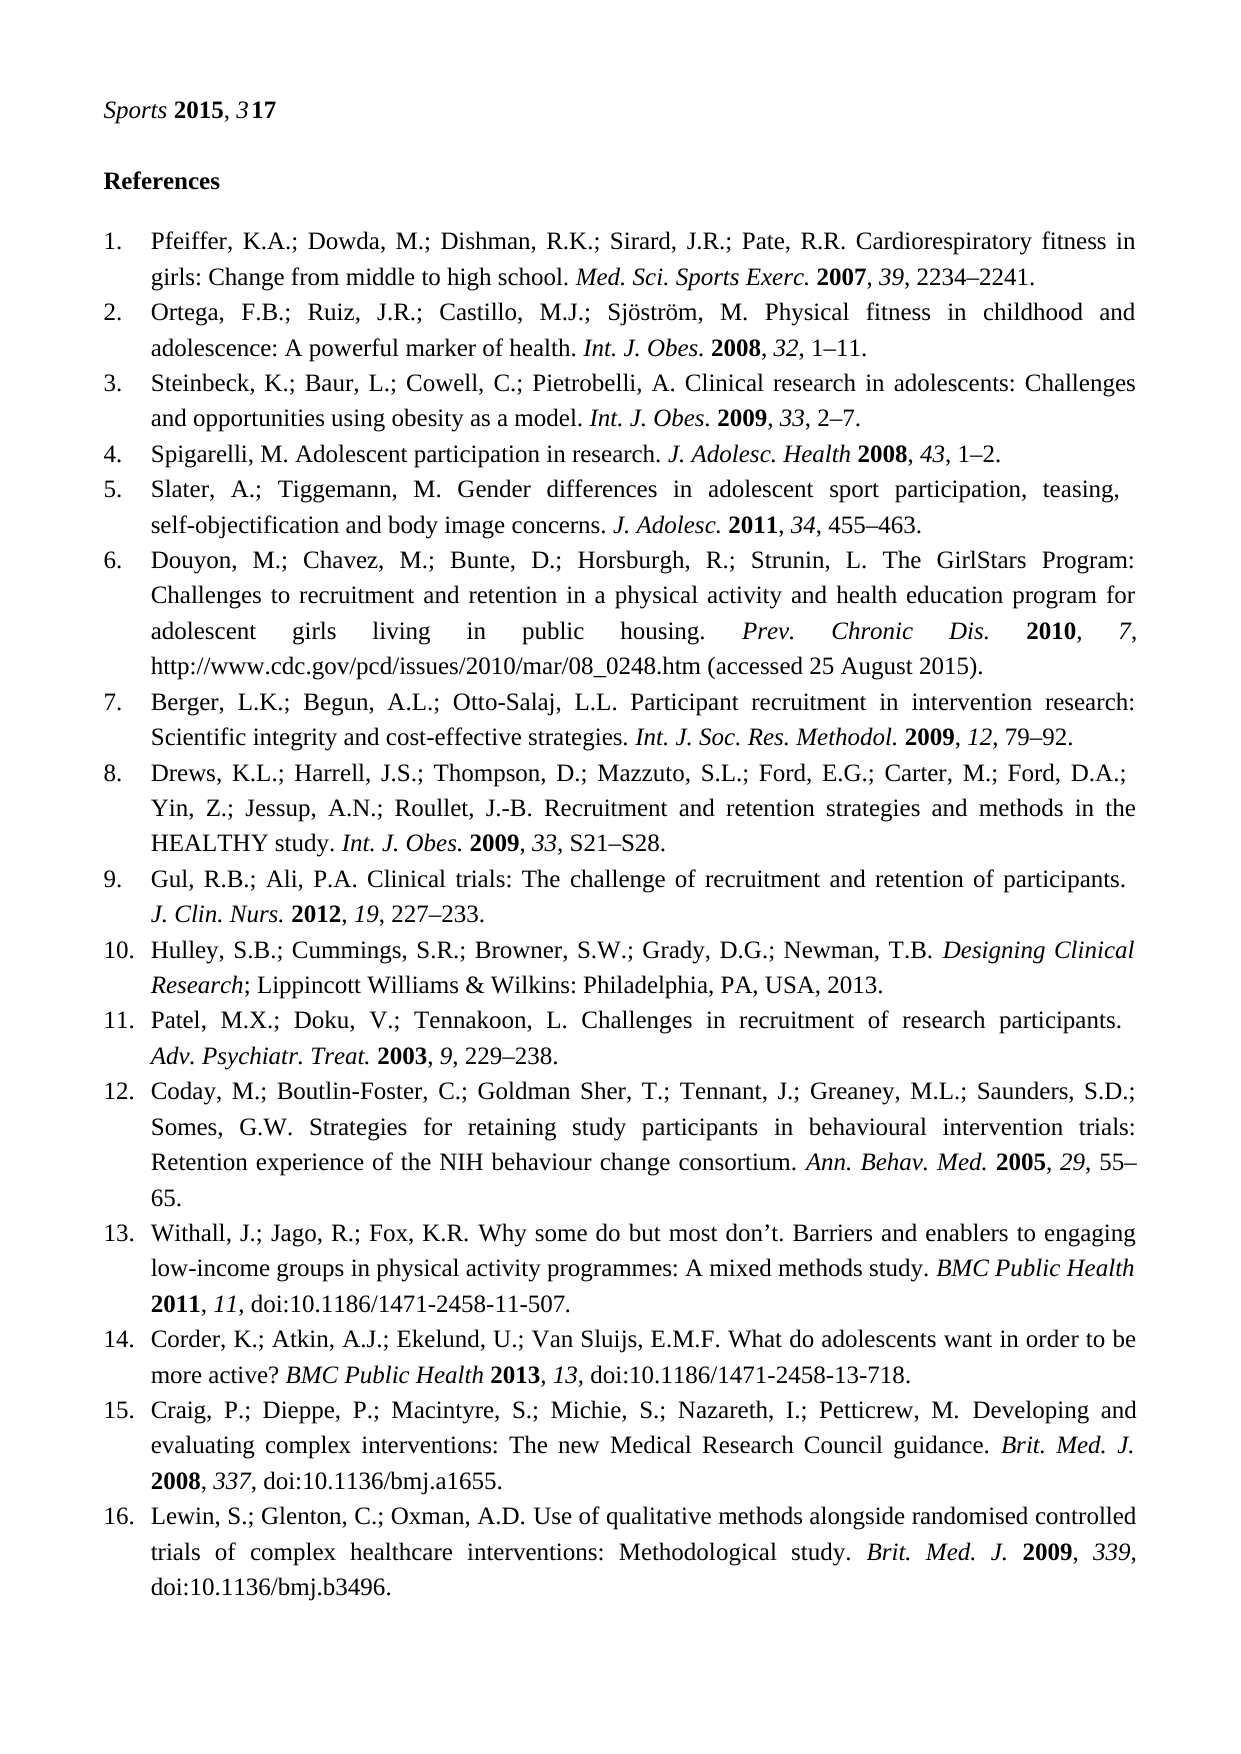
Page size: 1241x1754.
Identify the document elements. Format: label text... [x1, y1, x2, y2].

list Pfeiffer, K.A.; Dowda, M.; Dishman, R.K.; Sirard, J.R.; Pate, R.R. Cardiorespiratory fitness in girls: Change from middle to high school. Med. Sci. Sports Exerc. 2007, 39, 2234–2241. [103, 220, 1137, 291]
list Slater, A.; Tiggemann, M. Gender differences in adolescent sport participation, teasing, self-objectification and body image concerns. J. Adolesc. 2011, 34, 455–463. [103, 468, 1137, 538]
list Hulley, S.B.; Cummings, S.R.; Browner, S.W.; Grady, D.G.; Newman, T.B. Designing Clinical Research; Lippincott Williams & Wilkins: Philadelphia, PA, USA, 2013. [103, 928, 1137, 999]
list Drews, K.L.; Harrell, J.S.; Thompson, D.; Mazzuto, S.L.; Ford, E.G.; Carter, M.; Ford, D.A.; Yin, Z.; Jessup, A.N.; Roullet, J.-B. Recruitment and retention strategies and methods in the HEALTHY study. Int. J. Obes. 2009, 33, S21–S28. [103, 751, 1137, 857]
list Withall, J.; Jago, R.; Fox, K.R. Why some do but most don’t. Barriers and enablers to engaging low-income groups in physical activity programmes: A mixed methods study. BMC Public Health 2011, 11, doi:10.1186/1471-2458-11-507. [103, 1211, 1137, 1318]
list Douyon, M.; Chavez, M.; Bunte, D.; Horsburgh, R.; Strunin, L. The GirlStars Program: Challenges to recruitment and retention in a physical activity and health education program for adolescent girls living in public housing. Prev. Chronic Dis. 2010, 7, http://www.cdc.gov/pcd/issues/2010/mar/08_0248.htm (accessed 25 August 2015). [103, 538, 1137, 680]
list Craig, P.; Dieppe, P.; Macintyre, S.; Michie, S.; Nazareth, I.; Petticrew, M. Developing and evaluating complex interventions: The new Medical Research Council guidance. Brit. Med. J. 2008, 337, doi:10.1136/bmj.a1655. [103, 1388, 1137, 1495]
list Coday, M.; Boutlin-Foster, C.; Goldman Sher, T.; Tennant, J.; Greaney, M.L.; Saunders, S.D.; Somes, G.W. Strategies for retaining study participants in behavioural intervention trials: Retention experience of the NIH behaviour change consortium. Ann. Behav. Med. 2005, 29, 55–65. [103, 1070, 1137, 1211]
list Patel, M.X.; Doku, V.; Tennakoon, L. Challenges in recruitment of research participants. Adv. Psychiatr. Treat. 2003, 9, 229–238. [103, 999, 1137, 1070]
list Berger, L.K.; Begun, A.L.; Otto-Salaj, L.L. Participant recruitment in intervention research: Scientific integrity and cost-effective strategies. Int. J. Soc. Res. Methodol. 2009, 12, 79–92. [103, 680, 1137, 751]
list Gul, R.B.; Ali, P.A. Clinical trials: The challenge of recruitment and retention of participants. J. Clin. Nurs. 2012, 19, 227–233. [103, 857, 1137, 928]
list Steinbeck, K.; Baur, L.; Cowell, C.; Pietrobelli, A. Clinical research in adolescents: Challenges and opportunities using obesity as a model. Int. J. Obes. 2009, 33, 2–7. [103, 361, 1137, 432]
list Spigarelli, M. Adolescent participation in research. J. Adolesc. Health 2008, 43, 1–2. [103, 432, 1137, 468]
list Lewin, S.; Glenton, C.; Oxman, A.D. Use of qualitative methods alongside randomised controlled trials of complex healthcare interventions: Methodological study. Brit. Med. J. 2009, 339, doi:10.1136/bmj.b3496. [103, 1495, 1137, 1601]
subtitle References [103, 159, 1137, 195]
list Corder, K.; Atkin, A.J.; Ekelund, U.; Van Sluijs, E.M.F. What do adolescents want in order to be more active? BMC Public Health 2013, 13, doi:10.1186/1471-2458-13-718. [103, 1318, 1137, 1388]
list Ortega, F.B.; Ruiz, J.R.; Castillo, M.J.; Sjöström, M. Physical fitness in childhood and adolescence: A powerful marker of health. Int. J. Obes. 2008, 32, 1–11. [103, 291, 1137, 361]
